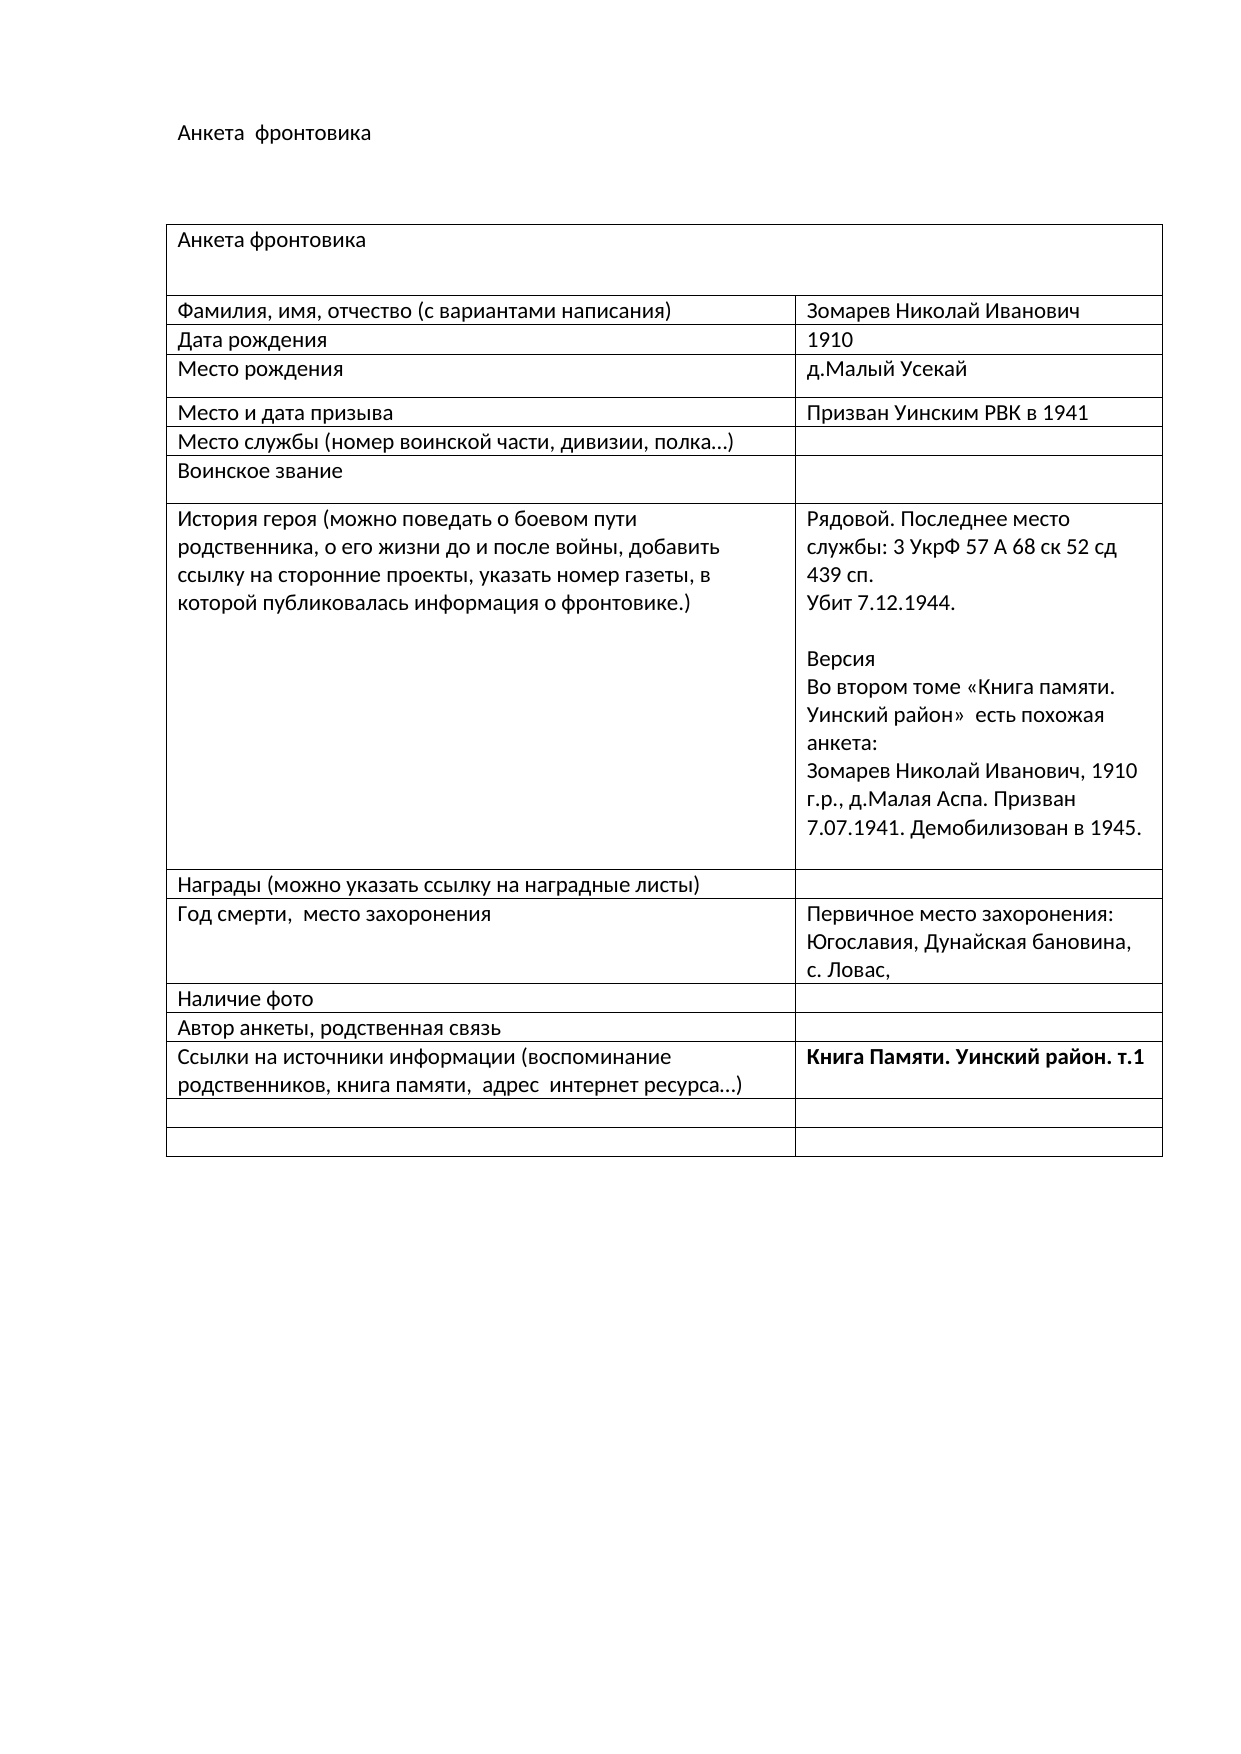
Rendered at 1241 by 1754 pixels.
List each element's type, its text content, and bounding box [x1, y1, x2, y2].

table_cell История героя (можно поведать о боевом пути родственника, о его жизни до и после войны, добавить ссылку на сторонние проекты, указать номер газеты, в которой публиковалась информация о фронтовике.) [167, 504, 795, 869]
table_cell [167, 1099, 795, 1127]
table_header Анкета фронтовика [167, 225, 1162, 295]
table_cell Место рождения [167, 355, 795, 397]
table_cell [796, 456, 1162, 503]
table_cell Фамилия, имя, отчество (с вариантами написания) [167, 296, 795, 324]
table_cell [796, 427, 1162, 455]
table_cell [796, 1013, 1162, 1041]
table_cell Дата рождения [167, 325, 795, 353]
table_cell д.Малый Усекай [796, 355, 1162, 397]
table_cell [796, 984, 1162, 1012]
table_cell Автор анкеты, родственная связь [167, 1013, 795, 1041]
table_cell Призван Уинским РВК в 1941 [796, 398, 1162, 426]
table_cell Рядовой. Последнее место службы: 3 УкрФ 57 А 68 ск 52 сд 439 сп. Убит 7.12.1944. Версия Во втором томе «Книга памяти. Уинский район» есть похожая анкета: Зомарев Николай Иванович, 1910 г.р., д.Малая Аспа. Призван 7.07.1941. Демобилизован в 1945. [796, 504, 1162, 869]
table_cell Книга Памяти. Уинский район. т.1 [796, 1042, 1162, 1098]
table_cell Воинское звание [167, 456, 795, 503]
table_cell 1910 [796, 325, 1162, 353]
table_cell Первичное место захоронения: Югославия, Дунайская бановина, с. Ловас, [796, 899, 1162, 983]
table_cell Зомарев Николай Иванович [796, 296, 1162, 324]
text Анкета фронтовика [177, 118, 1152, 146]
table_cell Ссылки на источники информации (воспоминание родственников, книга памяти, адрес интернет ресурса…) [167, 1042, 795, 1098]
table_cell [796, 1128, 1162, 1156]
table_cell Место и дата призыва [167, 398, 795, 426]
table_cell [167, 1128, 795, 1156]
table_cell [796, 870, 1162, 898]
table_cell Наличие фото [167, 984, 795, 1012]
table_cell Место службы (номер воинской части, дивизии, полка…) [167, 427, 795, 455]
table_cell Награды (можно указать ссылку на наградные листы) [167, 870, 795, 898]
table_cell Год смерти, место захоронения [167, 899, 795, 983]
table_cell [796, 1099, 1162, 1127]
